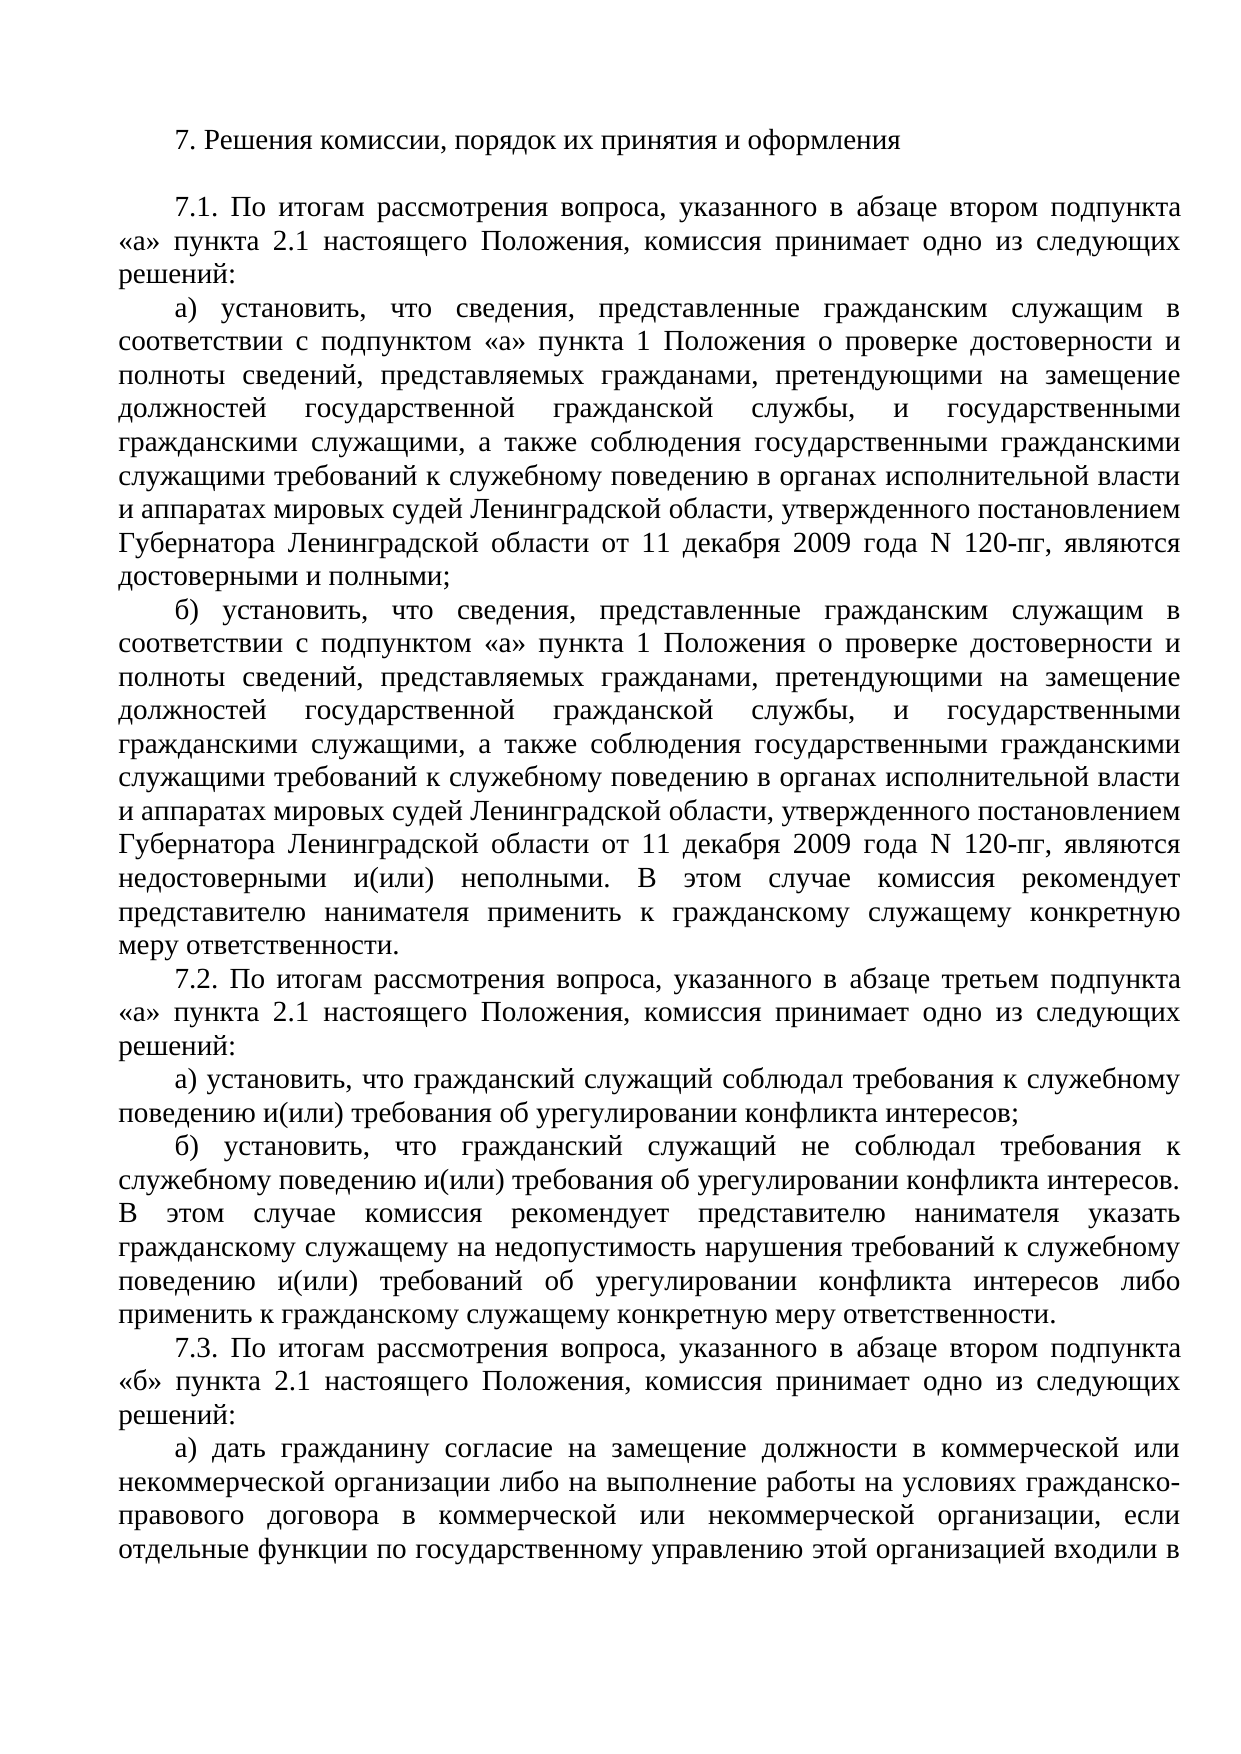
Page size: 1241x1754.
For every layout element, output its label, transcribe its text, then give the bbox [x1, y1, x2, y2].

text 7. Решения комиссии, порядок их принятия и оформления [118, 122, 1181, 156]
text а) установить, что сведения, представленные гражданским служащим в соответствии с подпунктом «а» пункта 1 Положения о проверке достоверности и полноты сведений, представляемых гражданами, претендующими на замещение должностей государственной гражданской службы, и государственными гражданскими служащими, а также соблюдения государственными гражданскими служащими требований к служебному поведению в органах исполнительной власти и аппаратах мировых судей Ленинградской области, утвержденного постановлением Губернатора Ленинградской области от 11 декабря 2009 года N 120-пг, являются достоверными и полными; [118, 290, 1181, 592]
text 7.1. По итогам рассмотрения вопроса, указанного в абзаце втором подпункта «а» пункта 2.1 настоящего Положения, комиссия принимает одно из следующих решений: [118, 189, 1181, 290]
text 7.2. По итогам рассмотрения вопроса, указанного в абзаце третьем подпункта «а» пункта 2.1 настоящего Положения, комиссия принимает одно из следующих решений: [118, 961, 1181, 1061]
text б) установить, что гражданский служащий не соблюдал требования к служебному поведению и(или) требования об урегулировании конфликта интересов. В этом случае комиссия рекомендует представителю нанимателя указать гражданскому служащему на недопустимость нарушения требований к служебному поведению и(или) требований об урегулировании конфликта интересов либо применить к гражданскому служащему конкретную меру ответственности. [118, 1128, 1181, 1330]
text б) установить, что сведения, представленные гражданским служащим в соответствии с подпунктом «а» пункта 1 Положения о проверке достоверности и полноты сведений, представляемых гражданами, претендующими на замещение должностей государственной гражданской службы, и государственными гражданскими служащими, а также соблюдения государственными гражданскими служащими требований к служебному поведению в органах исполнительной власти и аппаратах мировых судей Ленинградской области, утвержденного постановлением Губернатора Ленинградской области от 11 декабря 2009 года N 120-пг, являются недостоверными и(или) неполными. В этом случае комиссия рекомендует представителю нанимателя применить к гражданскому служащему конкретную меру ответственности. [118, 592, 1181, 961]
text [118, 1430, 1181, 1564]
text а) установить, что гражданский служащий соблюдал требования к служебному поведению и(или) требования об урегулировании конфликта интересов; [118, 1061, 1181, 1128]
text 7.3. По итогам рассмотрения вопроса, указанного в абзаце втором подпункта «б» пункта 2.1 настоящего Положения, комиссия принимает одно из следующих решений: [118, 1330, 1181, 1430]
